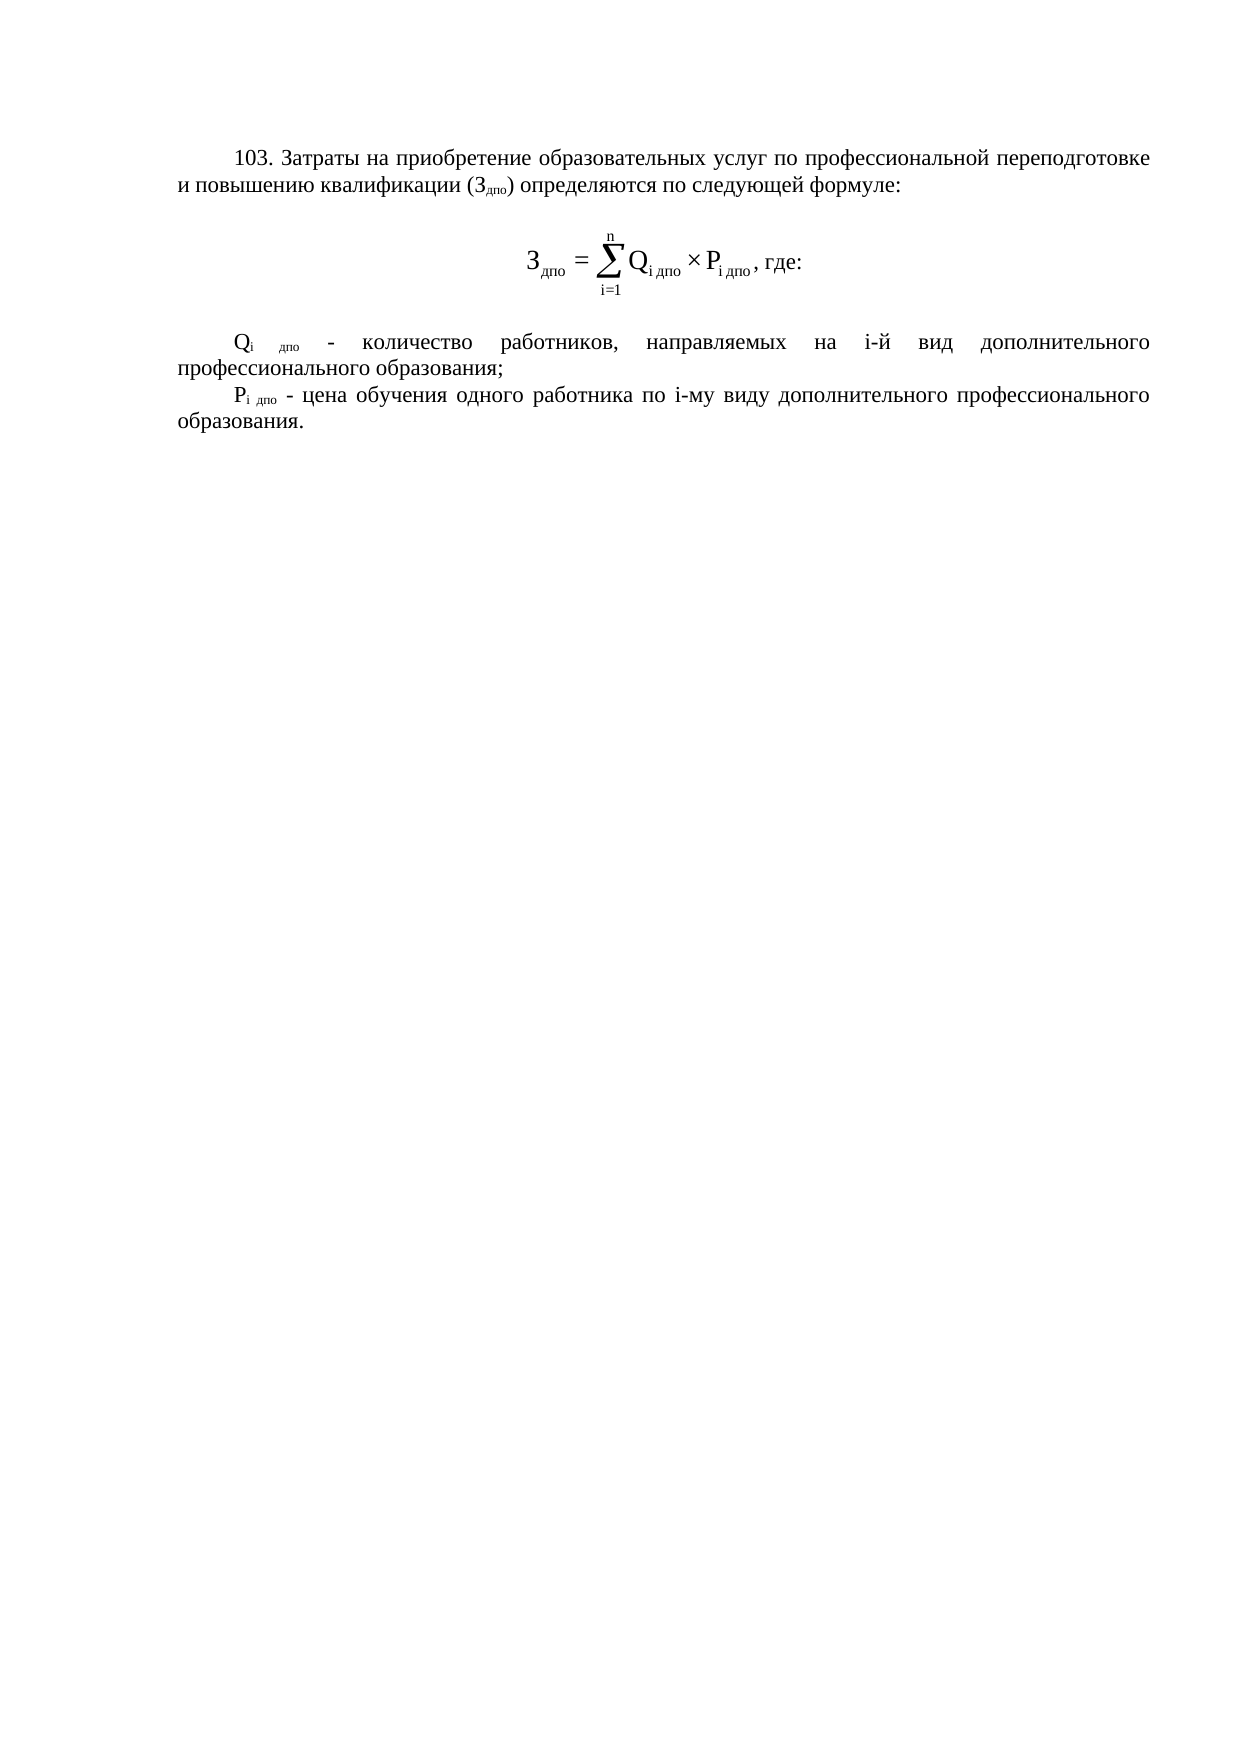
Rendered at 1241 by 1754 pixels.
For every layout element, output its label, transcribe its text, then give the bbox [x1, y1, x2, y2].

text Qi дпо - количество работников, направляемых на i-й вид дополнительного профессионального образования; [177, 328, 1152, 381]
text 103. Затраты на приобретение образовательных услуг по профессиональной переподготовке и повышению квалификации (Здпо) определяются по следующей формуле: [177, 144, 1152, 197]
text Pi дпо - цена обучения одного работника по i-му виду дополнительного профессионального образования. [177, 381, 1152, 433]
